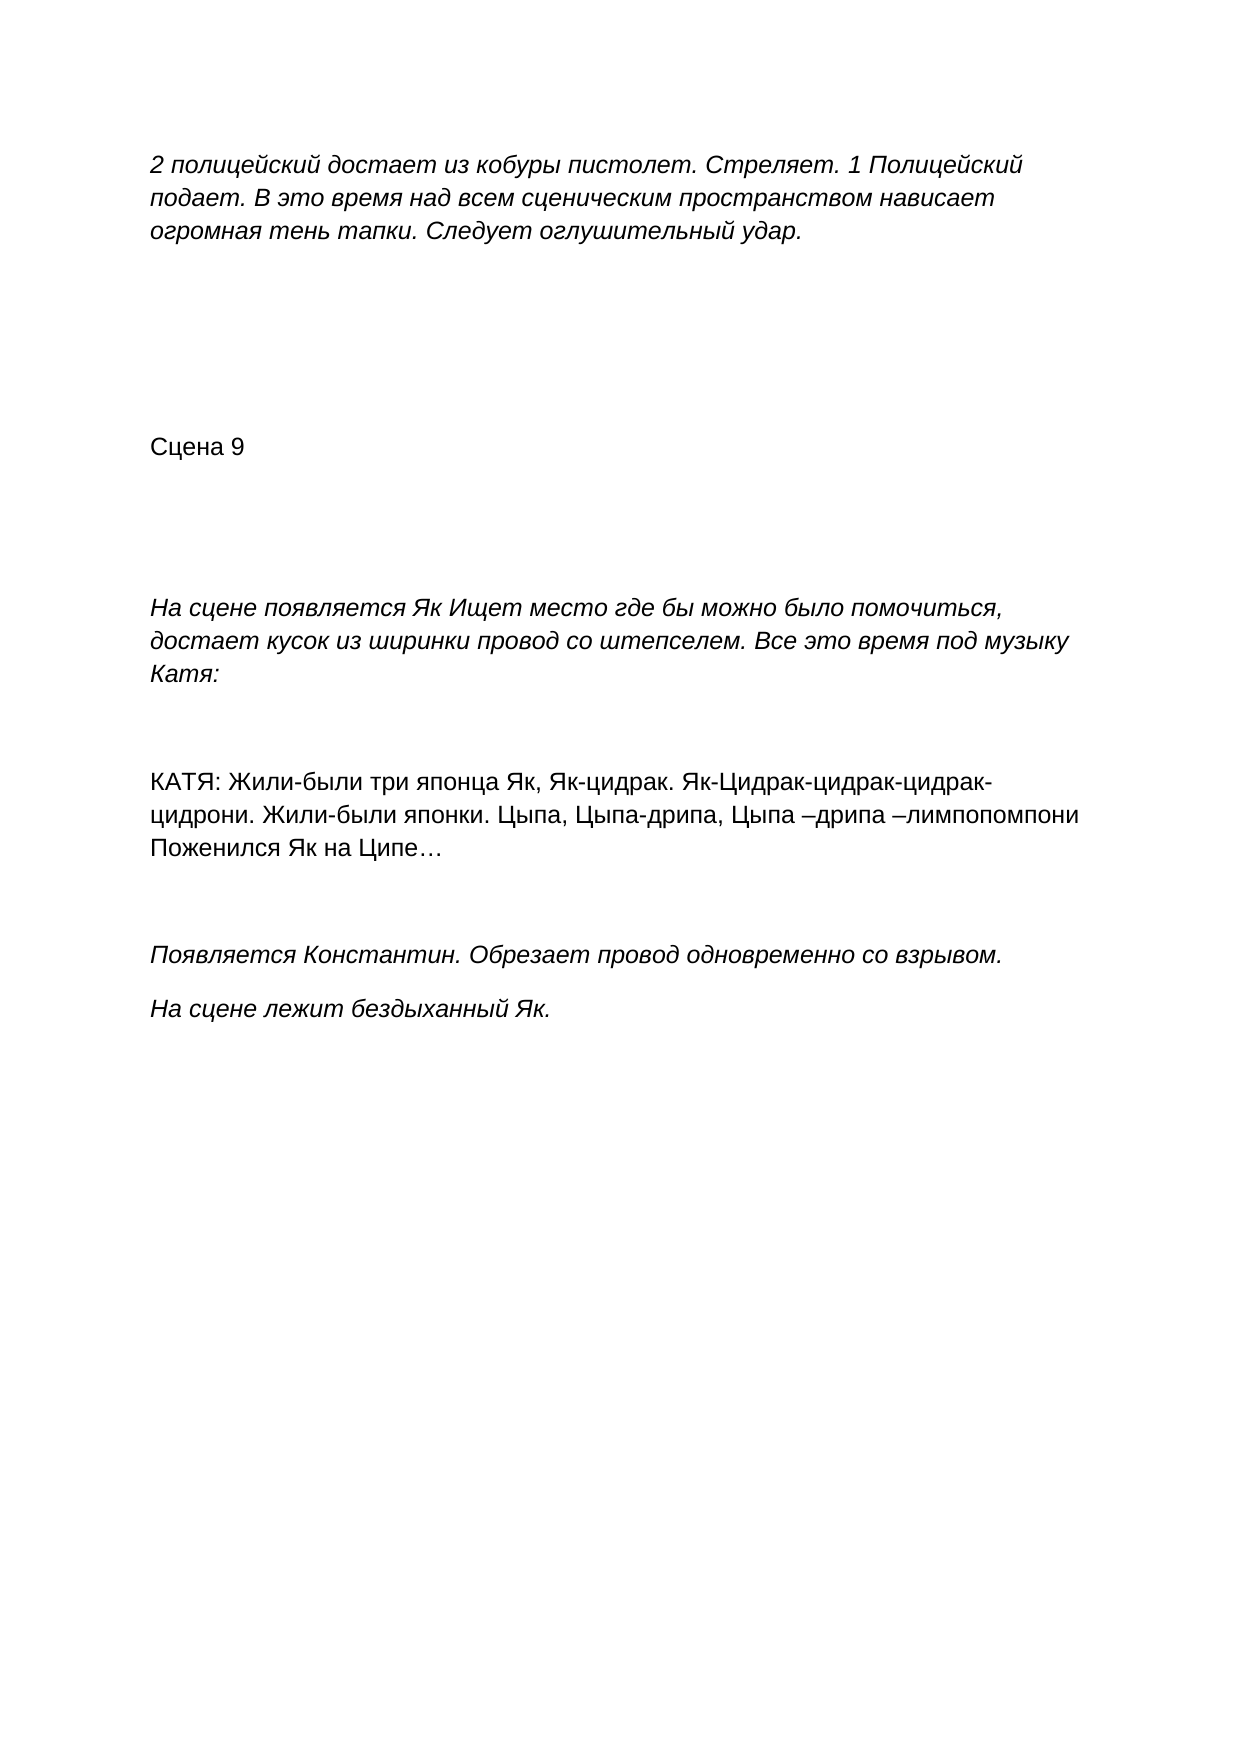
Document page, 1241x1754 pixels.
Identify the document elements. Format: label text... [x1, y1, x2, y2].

text На сцене появляется Як Ищет место где бы можно было помочиться, достает кусок из ширинки провод со штепселем. Все это время под музыку Катя: [150, 593, 1090, 688]
text Сцена 9 [150, 431, 1090, 460]
text На сцене лежит бездыханный Як. [150, 994, 1090, 1023]
text КАТЯ: Жили-были три японца Як, Як-цидрак. Як-Цидрак-цидрак-цидрак-цидрони. Жили-были японки. Цыпа, Цыпа-дрипа, Цыпа –дрипа –лимпопомпони Поженился Як на Ципе… [150, 767, 1090, 862]
text 2 полицейский достает из кобуры пистолет. Стреляет. 1 Полицейский подает. В это время над всем сценическим пространством нависает огромная тень тапки. Следует оглушительный удар. [150, 150, 1090, 245]
text Появляется Константин. Обрезает провод одновременно со взрывом. [150, 941, 1090, 969]
